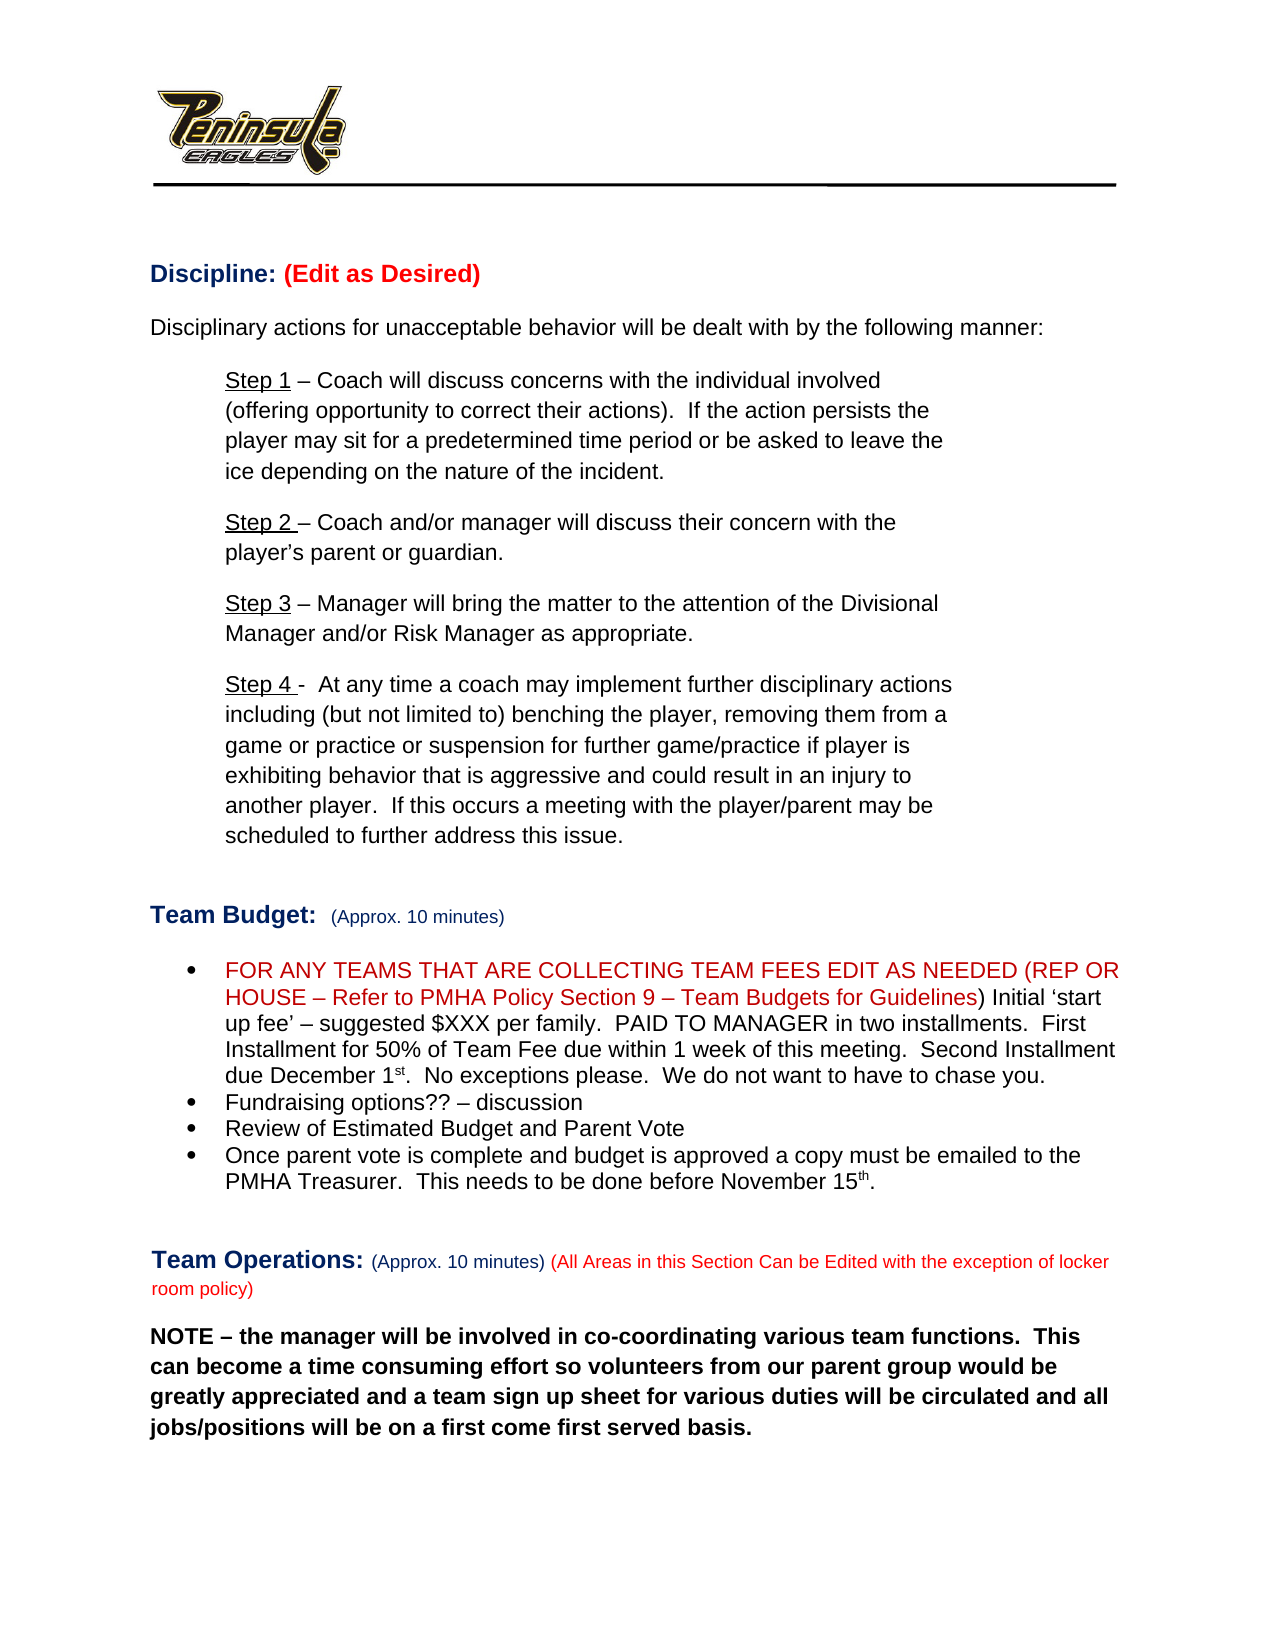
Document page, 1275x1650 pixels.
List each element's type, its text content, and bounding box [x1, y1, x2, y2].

text Step 3 – Manager will bring the matter to the attention of the Divisional Manager and/or Risk Manager as appropriate. [225, 590, 968, 646]
text NOTE – the manager will be involved in co-coordinating various team functions. This can become a time consuming effort so volunteers from our parent group would be greatly appreciated and a team sign up sheet for various duties will be circulated and all jobs/positions will be on a first come first served basis. [150, 1323, 1125, 1440]
text Step 1 – Coach will discuss concerns with the individual involved (offering opportunity to correct their actions). If the action persists the player may sit for a predetermined time period or be asked to leave the ice depending on the nature of the incident. [225, 367, 968, 484]
text Step 4 - At any time a coach may implement further disciplinary actions including (but not limited to) benching the player, removing them from a game or practice or suspension for further game/practice if player is exhibiting behavior that is aggressive and could result in an injury to another player. If this occurs a meeting with the player/parent may be scheduled to further address this issue. [225, 671, 968, 848]
list Once parent vote is complete and budget is approved a copy must be emailed to the PMHA Treasurer. This needs to be done before November 15th. [187, 1142, 1125, 1194]
list Review of Estimated Budget and Parent Vote [187, 1115, 1125, 1142]
text Discipline: (Edit as Desired) [150, 259, 1125, 288]
list Fundraising options?? – discussion [187, 1089, 1125, 1115]
list FOR ANY TEAMS THAT ARE COLLECTING TEAM FEES EDIT AS NEEDED (REP OR HOUSE – Refer to PMHA Policy Section 9 – Team Budgets for Guidelines) Initial ‘start up fee’ – suggested $XXX per family. PAID TO MANAGER in two installments. First Installment for 50% of Team Fee due within 1 week of this meeting. Second Installment due December 1st. No exceptions please. We do not want to have to chase you. [187, 957, 1125, 1089]
picture [150, 75, 356, 175]
text Step 2 – Coach and/or manager will discuss their concern with the player’s parent or guardian. [225, 509, 968, 565]
text Disciplinary actions for unacceptable behavior will be dealt with by the following manner: [150, 314, 1125, 341]
text Team Operations: (Approx. 10 minutes) (All Areas in this Section Can be Edited with the exception of locker room policy) [151, 1245, 1125, 1299]
text Team Budget: (Approx. 10 minutes) [150, 899, 1125, 928]
